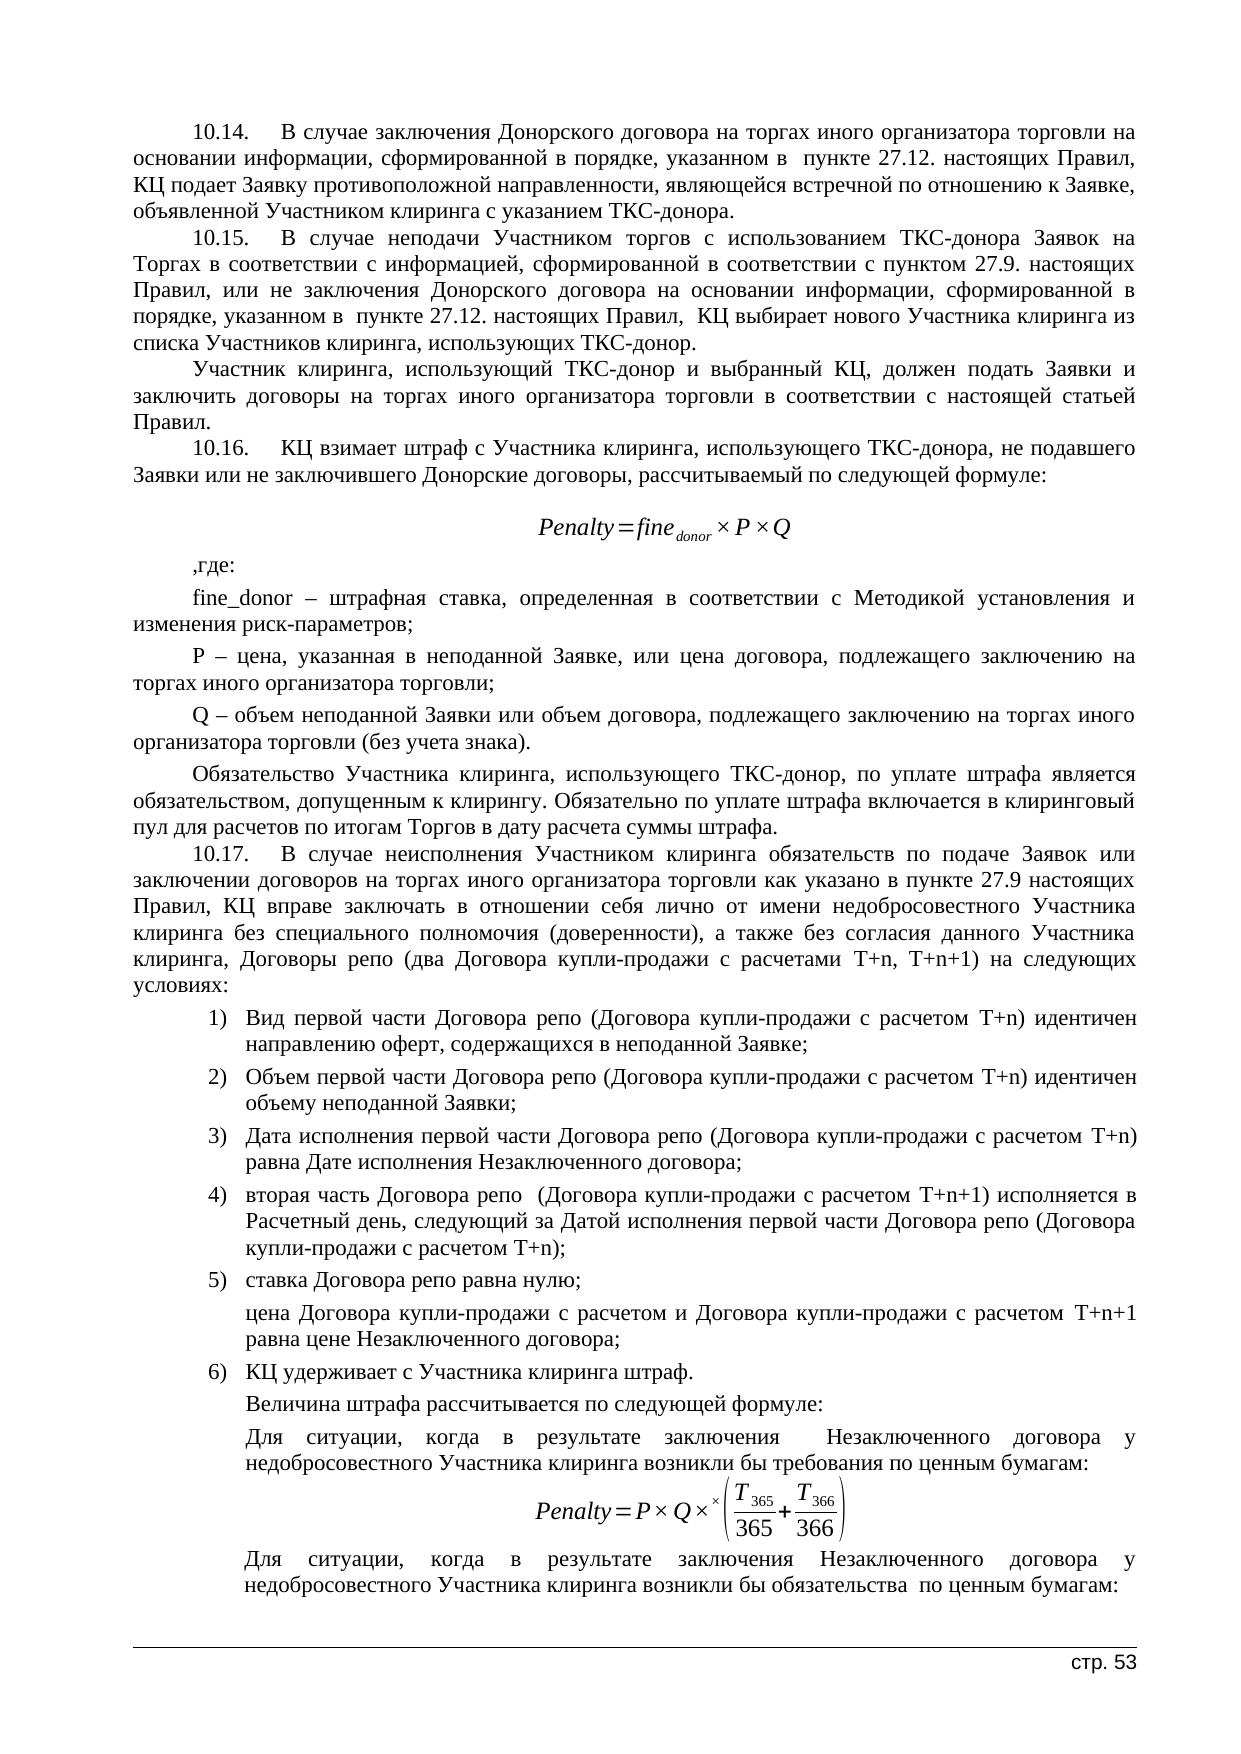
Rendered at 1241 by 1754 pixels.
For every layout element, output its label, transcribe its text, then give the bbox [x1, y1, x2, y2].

text ,где: [133, 551, 1137, 577]
list КЦ удерживает с Участника клиринга штраф. [208, 1358, 1137, 1384]
list вторая часть Договора репо (Договора купли-продажи с расчетом T+n+1) исполняется в Расчетный день, следующий за Датой исполнения первой части Договора репо (Договора купли-продажи с расчетом T+n); [208, 1181, 1137, 1260]
list Для ситуации, когда в результате заключения Незаключенного договора у недобросовестного Участника клиринга возникли бы требования по ценным бумагам: [245, 1423, 1137, 1476]
text В случае заключения Донорского договора на торгах иного организатора торговли на основании информации, сформированной в порядке, указанном в пункте 27.12. настоящих Правил, КЦ подает Заявку противоположной направленности, являющейся встречной по отношению к Заявке, объявленной Участником клиринга с указанием ТКС-донора. [133, 118, 1137, 223]
list Вид первой части Договора репо (Договора купли-продажи с расчетом T+n) идентичен направлению оферт, содержащихся в неподанной Заявке; [208, 1004, 1137, 1057]
list ставка Договора репо равна нулю; [208, 1266, 1137, 1292]
list Для ситуации, когда в результате заключения Незаключенного договора у недобросовестного Участника клиринга возникли бы обязательства по ценным бумагам: [244, 1545, 1137, 1597]
list Объем первой части Договора репо (Договора купли-продажи с расчетом T+n) идентичен объему неподанной Заявки; [208, 1063, 1137, 1116]
text P – цена, указанная в неподанной Заявке, или цена договора, подлежащего заключению на торгах иного организатора торговли; [133, 643, 1137, 695]
text В случае неподачи Участником торгов с использованием ТКС-донора Заявок на Торгах в соответствии с информацией, сформированной в соответствии с пунктом 27.9. настоящих Правил, или не заключения Донорского договора на основании информации, сформированной в порядке, указанном в пункте 27.12. настоящих Правил, КЦ выбирает нового Участника клиринга из списка Участников клиринга, использующих ТКС-донор. [133, 223, 1137, 355]
text В случае неисполнения Участником клиринга обязательств по подаче Заявок или заключении договоров на торгах иного организатора торговли как указано в пункте 27.9 настоящих Правил, КЦ вправе заключать в отношении себя лично от имени недобросовестного Участника клиринга без специального полномочия (доверенности), а также без согласия данного Участника клиринга, Договоры репо (два Договора купли-продажи с расчетами T+n, T+n+1) на следующих условиях: [133, 839, 1137, 998]
list Величина штрафа рассчитывается по следующей формуле: [245, 1390, 1137, 1417]
list Обязательство Участника клиринга, использующего ТКС-донор, по уплате штрафа является обязательством, допущенным к клирингу. Обязательно по уплате штрафа включается в клиринговый пул для расчетов по итогам Торгов в дату расчета суммы штрафа. [133, 761, 1137, 839]
list Дата исполнения первой части Договора репо (Договора купли-продажи с расчетом T+n) равна Дате исполнения Незаключенного договора; [208, 1122, 1137, 1174]
text Q – объем неподанной Заявки или объем договора, подлежащего заключению на торгах иного организатора торговли (без учета знака). [133, 702, 1137, 754]
text fine_donor – штрафная ставка, определенная в соответствии с Методикой установления и изменения риск-параметров; [133, 584, 1137, 636]
text КЦ взимает штраф с Участника клиринга, использующего ТКС-донора, не подавшего Заявки или не заключившего Донорские договоры, рассчитываемый по следующей формуле: [133, 434, 1137, 487]
list цена Договора купли-продажи с расчетом и Договора купли-продажи с расчетом T+n+1 равна цене Незаключенного договора; [245, 1299, 1137, 1351]
list Участник клиринга, использующий ТКС-донор и выбранный КЦ, должен подать Заявки и заключить договоры на торгах иного организатора торговли в соответствии с настоящей статьей Правил. [133, 355, 1137, 434]
